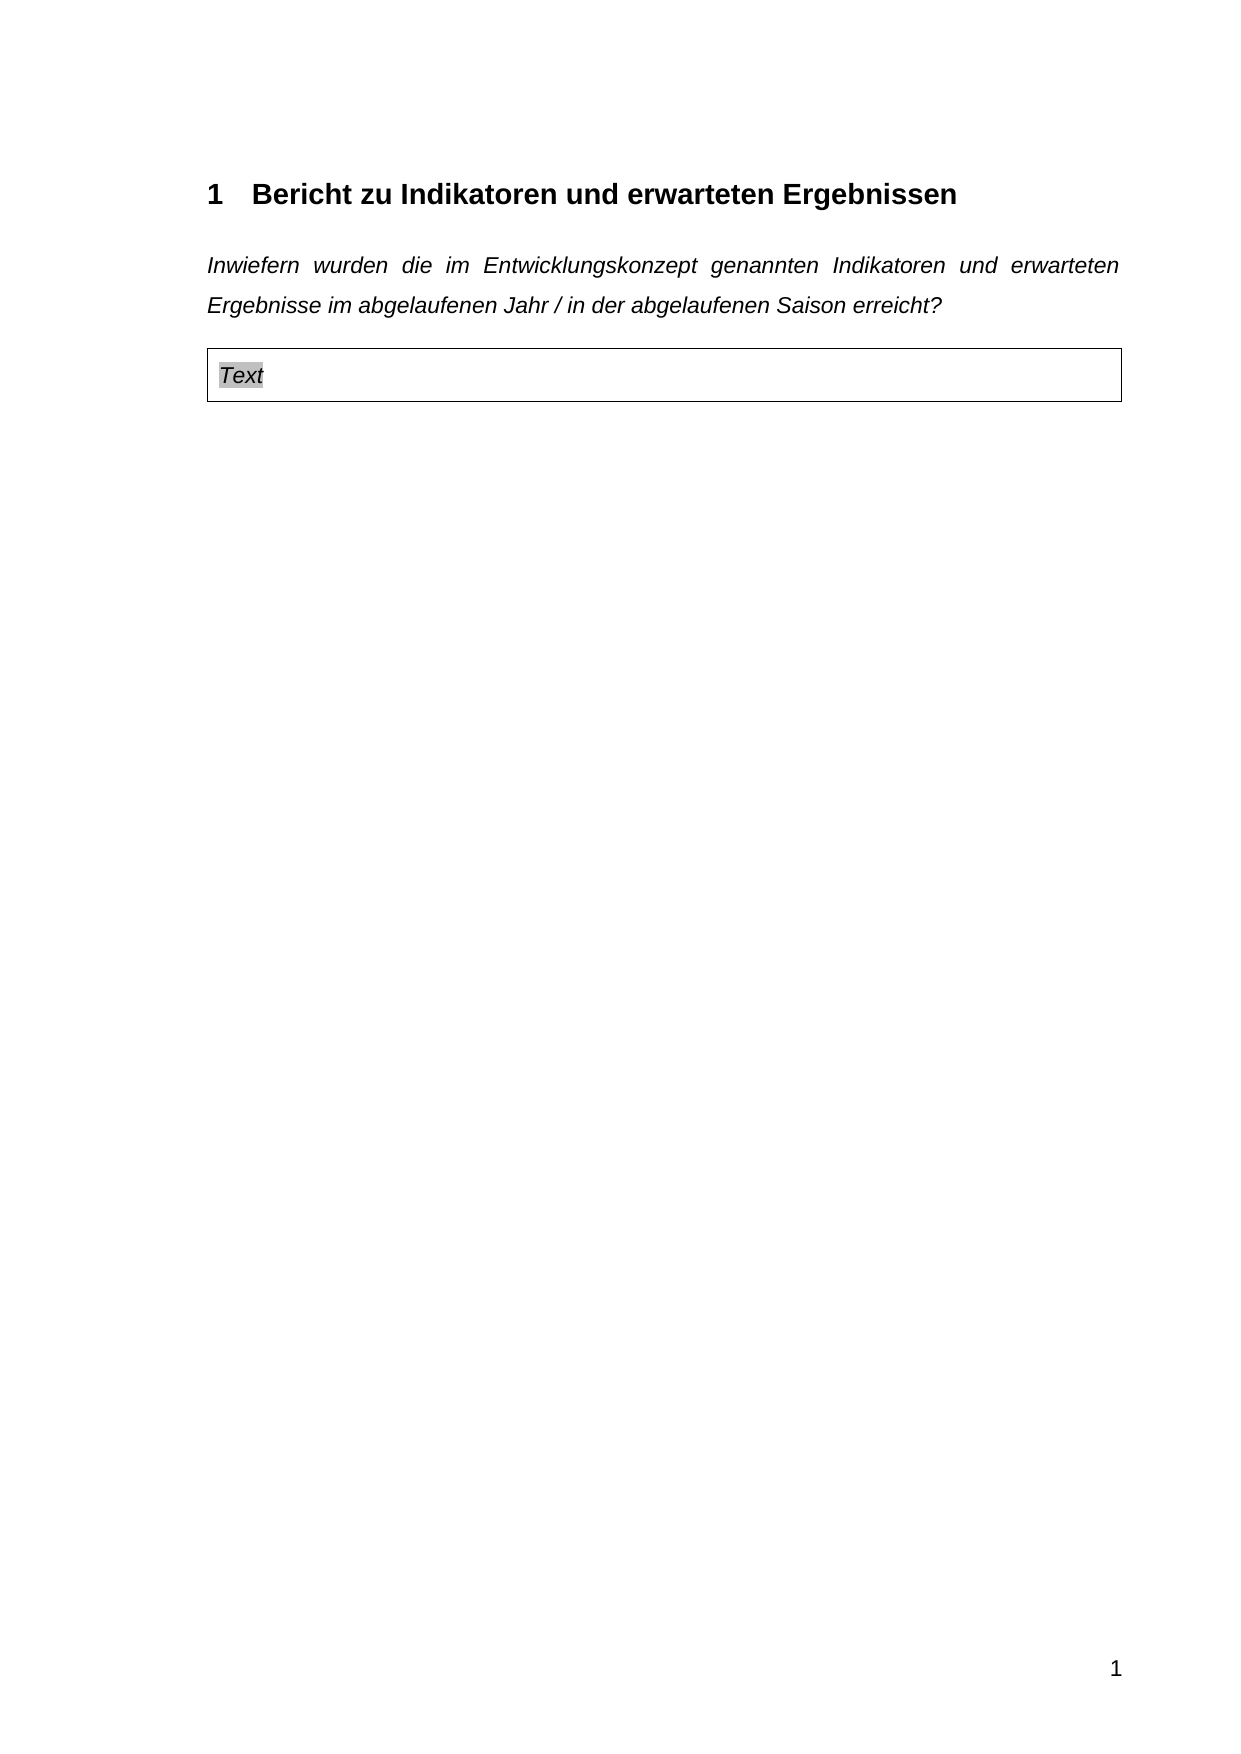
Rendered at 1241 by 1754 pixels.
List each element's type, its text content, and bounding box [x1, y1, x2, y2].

text Inwiefern wurden die im Entwicklungskonzept genannten Indikatoren und erwarteten Ergebnisse im abgelaufenen Jahr / in der abgelaufenen Saison erreicht? [207, 252, 1122, 318]
table_header Text [208, 349, 1121, 401]
subtitle Bericht zu Indikatoren und erwarteten Ergebnissen [207, 177, 1122, 211]
